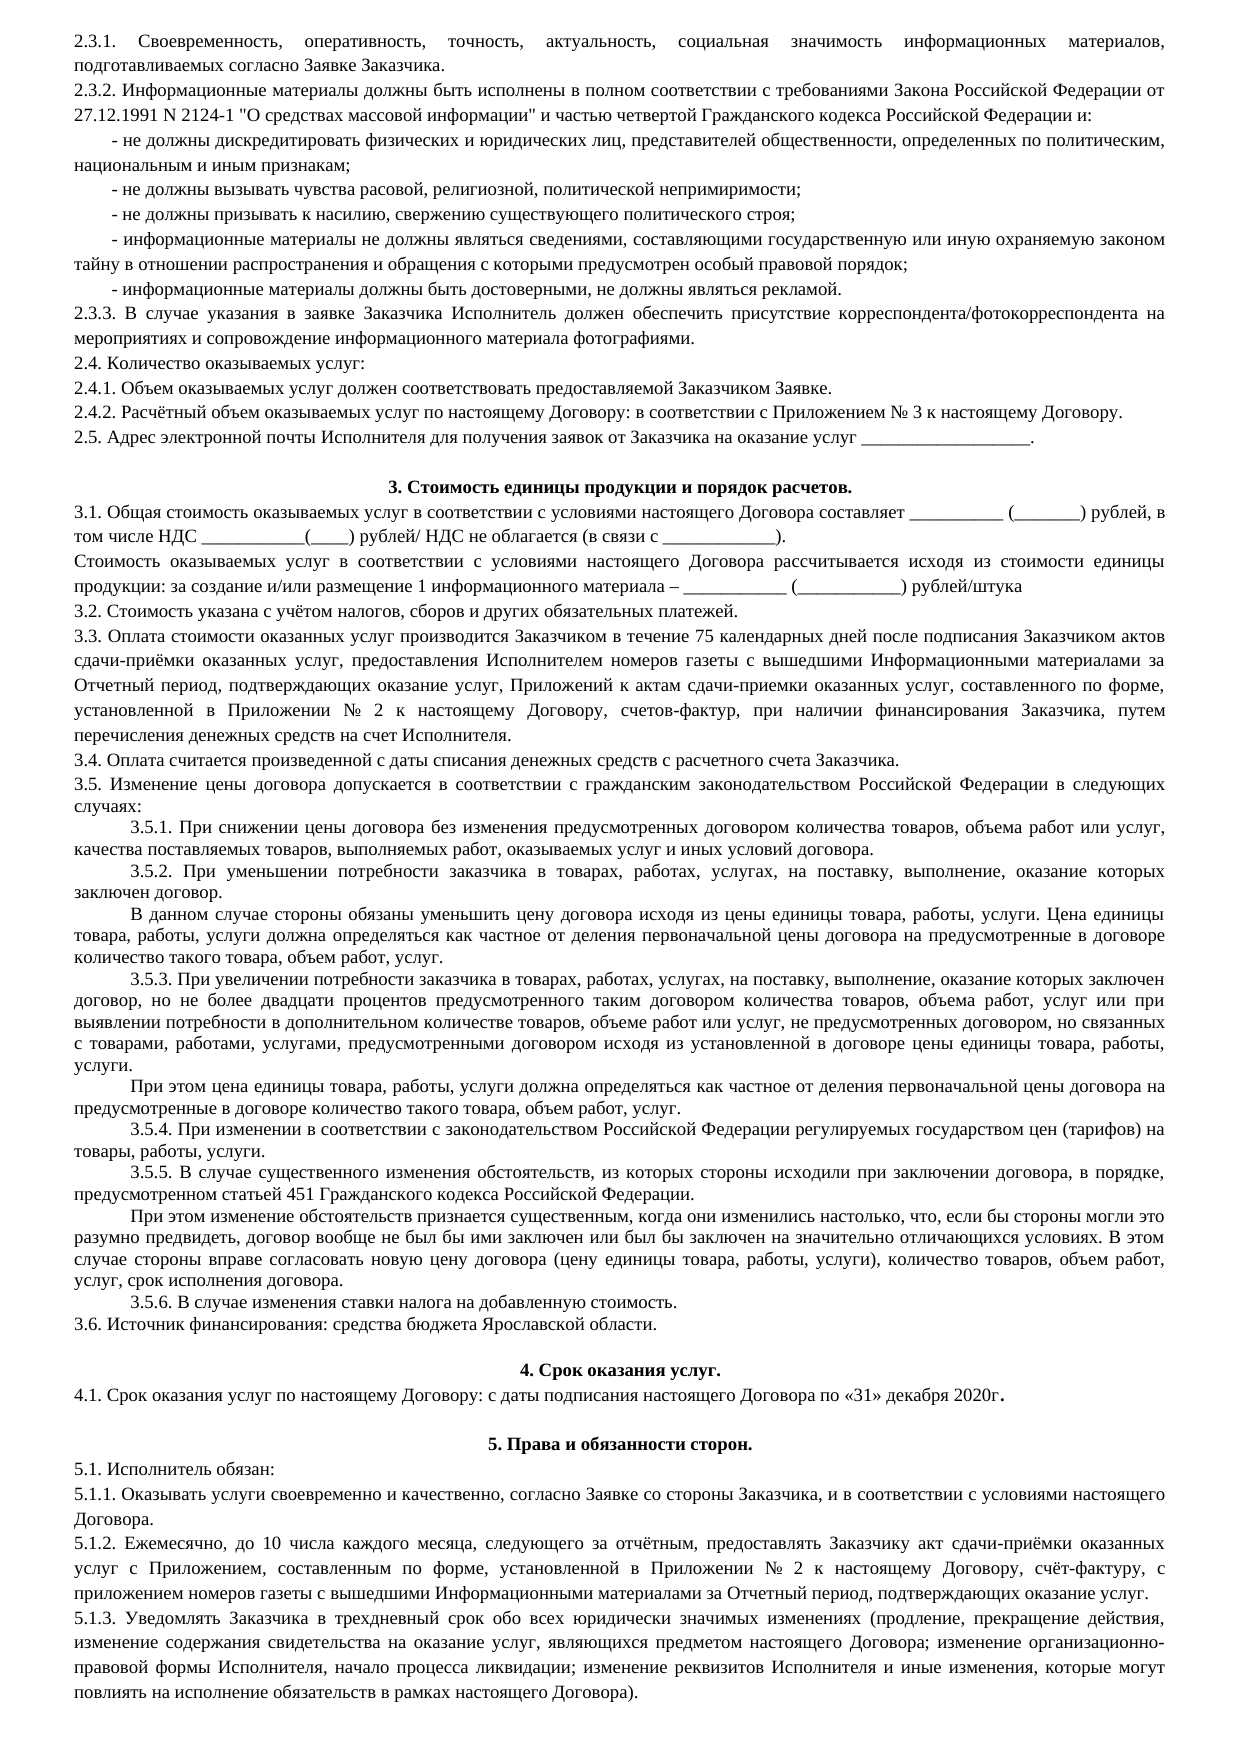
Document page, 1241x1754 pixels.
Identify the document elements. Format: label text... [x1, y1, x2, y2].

text - информационные материалы не должны являться сведениями, составляющими государственную или иную охраняемую законом тайну в отношении распространения и обращения с которыми предусмотрен особый правовой порядок; [74, 228, 1167, 274]
text 3.6. Источник финансирования: средства бюджета Ярославской области. [74, 1312, 1167, 1334]
text 3.5.1. При снижении цены договора без изменения предусмотренных договором количества товаров, объема работ или услуг, качества поставляемых товаров, выполняемых работ, оказываемых услуг и иных условий договора. [74, 816, 1167, 859]
text 3.4. Оплата считается произведенной с даты списания денежных средств с расчетного счета Заказчика. [74, 748, 1167, 770]
text - не должны вызывать чувства расовой, религиозной, политической непримиримости; [74, 178, 1167, 200]
text 2.4.2. Расчётный объем оказываемых услуг по настоящему Договору: в соответствии с Приложением № 3 к настоящему Договору. [74, 401, 1167, 423]
text 5.1.3. Уведомлять Заказчика в трехдневный срок обо всех юридически значимых изменениях (продление, прекращение действия, изменение содержания свидетельства на оказание услуг, являющихся предметом настоящего Договора; изменение организационно-правовой формы Исполнителя, начало процесса ликвидации; изменение реквизитов Исполнителя и иные изменения, которые могут повлиять на исполнение обязательств в рамках настоящего Договора). [74, 1607, 1167, 1703]
text 2.3.3. В случае указания в заявке Заказчика Исполнитель должен обеспечить присутствие корреспондента/фотокорреспондента на мероприятиях и сопровождение информационного материала фотографиями. [74, 302, 1167, 349]
text 4.1. Срок оказания услуг по настоящему Договору: с даты подписания настоящего Договора по «31» декабря 2020г. [74, 1383, 1167, 1405]
text 5.1. Исполнитель обязан: [74, 1458, 1167, 1479]
text В данном случае стороны обязаны уменьшить цену договора исходя из цены единицы товара, работы, услуги. Цена единицы товара, работы, услуги должна определяться как частное от деления первоначальной цены договора на предусмотренные в договоре количество такого товара, объем работ, услуг. [74, 903, 1167, 967]
text 2.5. Адрес электронной почты Исполнителя для получения заявок от Заказчика на оказание услуг __________________. [74, 426, 1167, 448]
text 2.4. Количество оказываемых услуг: [74, 352, 1167, 373]
text 2.3.1. Своевременность, оперативность, точность, актуальность, социальная значимость информационных материалов, подготавливаемых согласно Заявке Заказчика. [74, 29, 1167, 76]
text 3.3. Оплата стоимости оказанных услуг производится Заказчиком в течение 75 календарных дней после подписания Заказчиком актов сдачи-приёмки оказанных услуг, предоставления Исполнителем номеров газеты с вышедшими Информационными материалами за Отчетный период, подтверждающих оказание услуг, Приложений к актам сдачи-приемки оказанных услуг, составленного по форме, установленной в Приложении № 2 к настоящему Договору, счетов-фактур, при наличии финансирования Заказчика, путем перечисления денежных средств на счет Исполнителя. [74, 624, 1167, 745]
text 2.4.1. Объем оказываемых услуг должен соответствовать предоставляемой Заказчиком Заявке. [74, 377, 1167, 398]
text 5. Права и обязанности сторон. [74, 1433, 1167, 1455]
text 3.5. Изменение цены договора допускается в соответствии с гражданским законодательством Российской Федерации в следующих случаях: [74, 773, 1167, 816]
text 3.5.5. В случае существенного изменения обстоятельств, из которых стороны исходили при заключении договора, в порядке, предусмотренном статьей 451 Гражданского кодекса Российской Федерации. [74, 1161, 1167, 1204]
text 3.2. Стоимость указана с учётом налогов, сборов и других обязательных платежей. [74, 600, 1167, 621]
text - не должны призывать к насилию, свержению существующего политического строя; [74, 203, 1167, 225]
text При этом изменение обстоятельств признается существенным, когда они изменились настолько, что, если бы стороны могли это разумно предвидеть, договор вообще не был бы ими заключен или был бы заключен на значительно отличающихся условиях. В этом случае стороны вправе согласовать новую цену договора (цену единицы товара, работы, услуги), количество товаров, объем работ, услуг, срок исполнения договора. [74, 1204, 1167, 1291]
text 5.1.1. Оказывать услуги своевременно и качественно, согласно Заявке со стороны Заказчика, и в соответствии с условиями настоящего Договора. [74, 1483, 1167, 1529]
text 4. Срок оказания услуг. [74, 1359, 1167, 1380]
text 3.1. Общая стоимость оказываемых услуг в соответствии с условиями настоящего Договора составляет __________ (_______) рублей, в том числе НДС ___________(____) рублей/ НДС не облагается (в связи с ____________). [74, 501, 1167, 547]
text - информационные материалы должны быть достоверными, не должны являться рекламой. [74, 277, 1167, 299]
text - не должны дискредитировать физических и юридических лиц, представителей общественности, определенных по политическим, национальным и иным признакам; [74, 129, 1167, 175]
text При этом цена единицы товара, работы, услуги должна определяться как частное от деления первоначальной цены договора на предусмотренные в договоре количество такого товара, объем работ, услуг. [74, 1075, 1167, 1118]
text 5.1.2. Ежемесячно, до 10 числа каждого месяца, следующего за отчётным, предоставлять Заказчику акт сдачи-приёмки оказанных услуг с Приложением, составленным по форме, установленной в Приложении № 2 к настоящему Договору, счёт-фактуру, с приложением номеров газеты с вышедшими Информационными материалами за Отчетный период, подтверждающих оказание услуг. [74, 1532, 1167, 1603]
text 2.3.2. Информационные материалы должны быть исполнены в полном соответствии с требованиями Закона Российской Федерации от 27.12.1991 N 2124-1 "О средствах массовой информации" и частью четвертой Гражданского кодекса Российской Федерации и: [74, 79, 1167, 126]
text 3.5.6. В случае изменения ставки налога на добавленную стоимость. [74, 1291, 1167, 1312]
text 3. Стоимость единицы продукции и порядок расчетов. [74, 476, 1167, 497]
text Стоимость оказываемых услуг в соответствии с условиями настоящего Договора рассчитывается исходя из стоимости единицы продукции: за создание и/или размещение 1 информационного материала – ___________ (___________) рублей/штука [74, 550, 1167, 597]
text 3.5.4. При изменении в соответствии с законодательством Российской Федерации регулируемых государством цен (тарифов) на товары, работы, услуги. [74, 1118, 1167, 1161]
text 3.5.2. При уменьшении потребности заказчика в товарах, работах, услугах, на поставку, выполнение, оказание которых заключен договор. [74, 859, 1167, 903]
text 3.5.3. При увеличении потребности заказчика в товарах, работах, услугах, на поставку, выполнение, оказание которых заключен договор, но не более двадцати процентов предусмотренного таким договором количества товаров, объема работ, услуг или при выявлении потребности в дополнительном количестве товаров, объеме работ или услуг, не предусмотренных договором, но связанных с товарами, работами, услугами, предусмотренными договором исходя из установленной в договоре цены единицы товара, работы, услуги. [74, 967, 1167, 1075]
